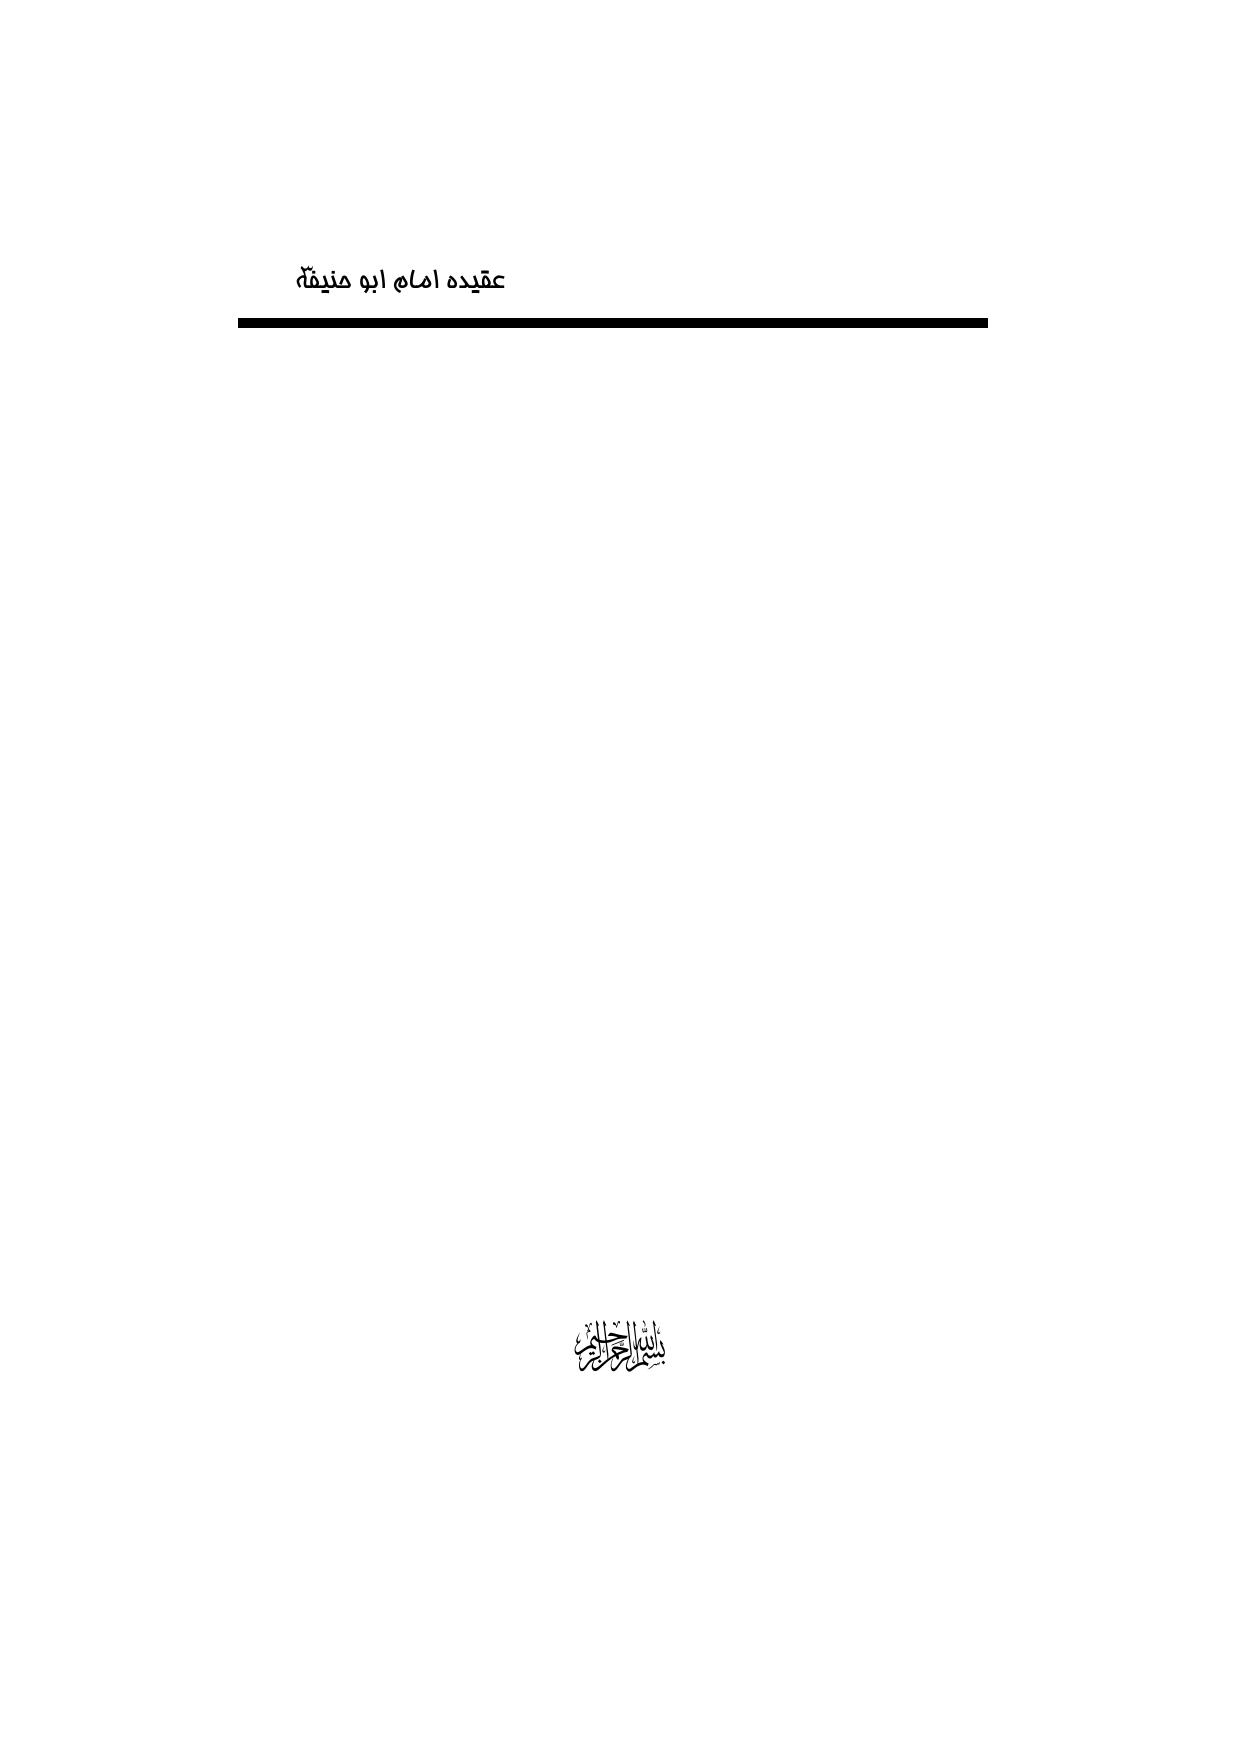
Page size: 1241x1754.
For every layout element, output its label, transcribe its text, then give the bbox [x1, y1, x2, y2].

text  [250, 1271, 990, 1410]
